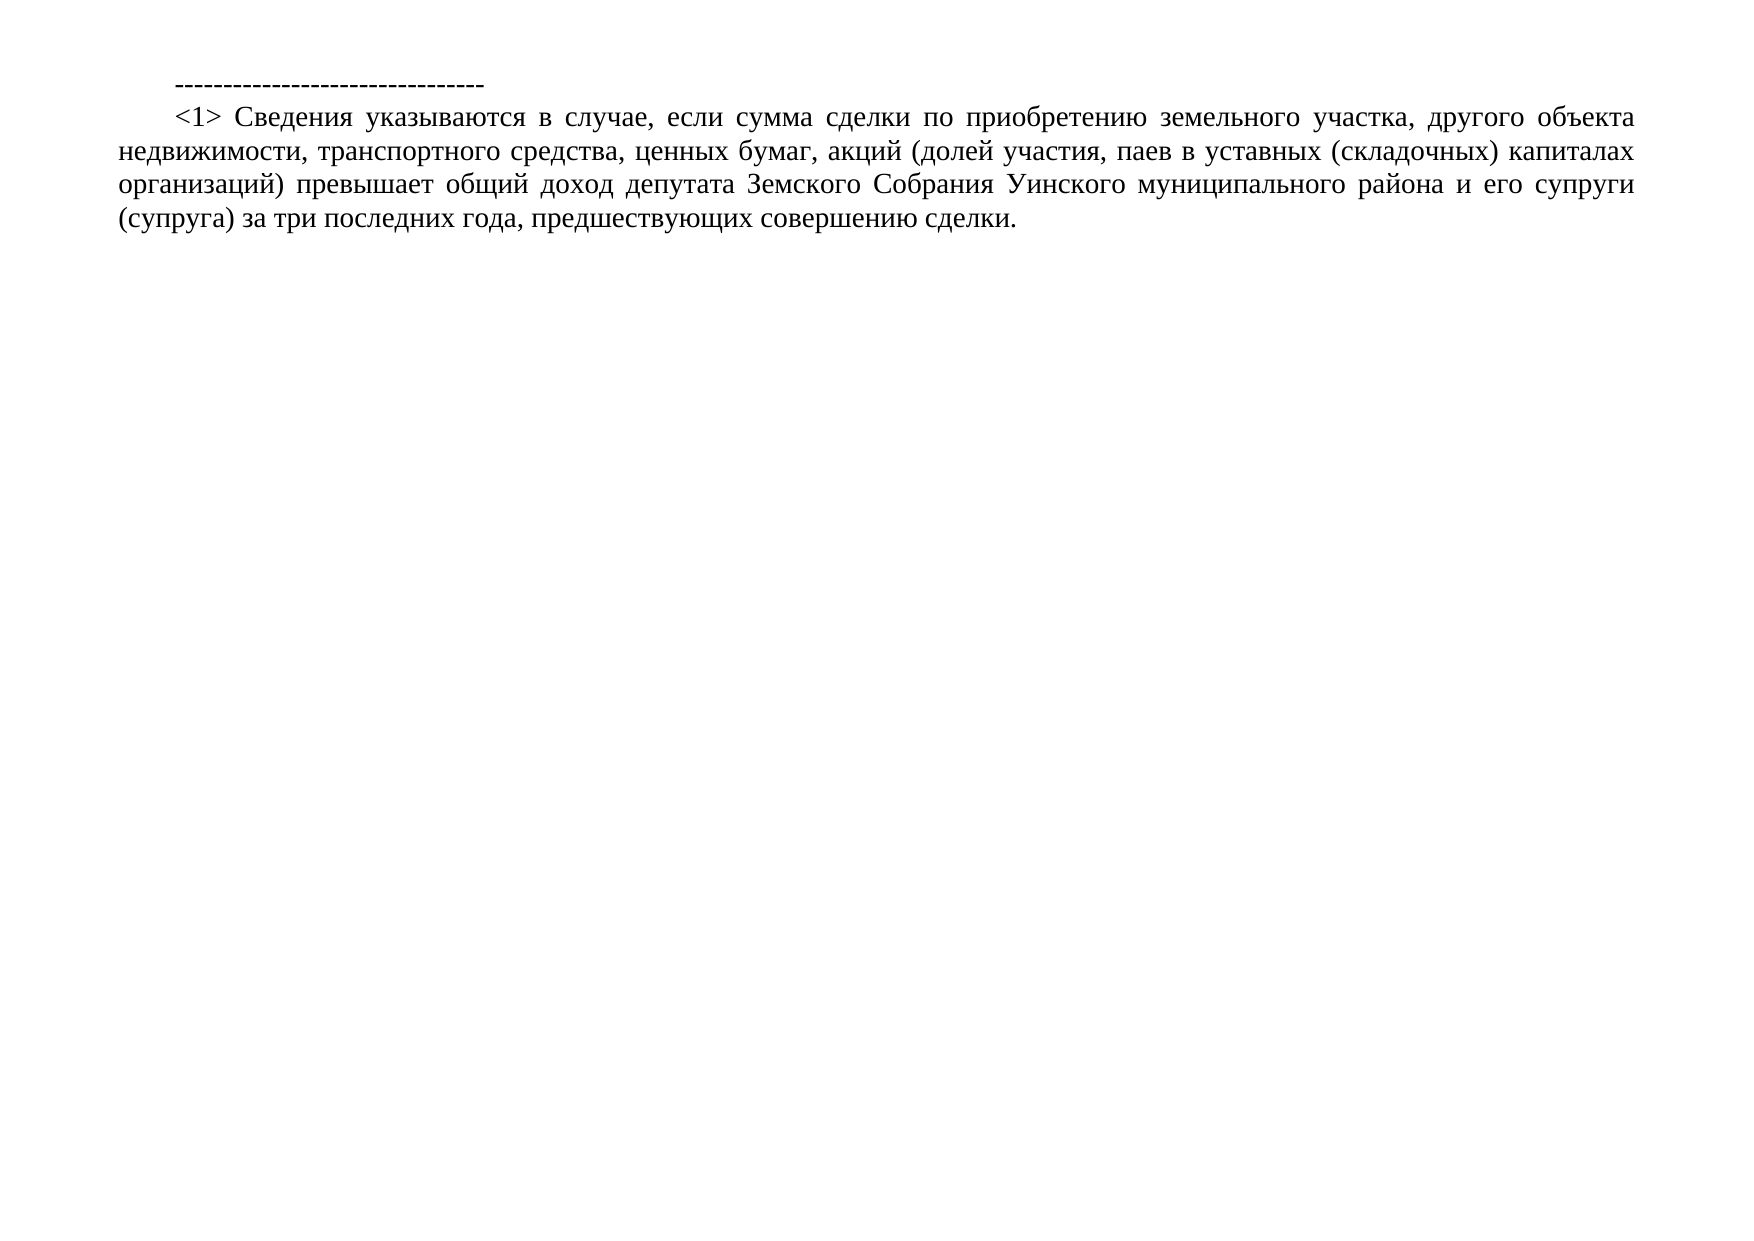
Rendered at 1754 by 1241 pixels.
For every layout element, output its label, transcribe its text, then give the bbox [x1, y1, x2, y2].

text <1> Сведения указываются в случае, если сумма сделки по приобретению земельного участка, другого объекта недвижимости, транспортного средства, ценных бумаг, акций (долей участия, паев в уставных (складочных) капиталах организаций) превышает общий доход депутата Земского Собрания Уинского муниципального района и его супруги (супруга) за три последних года, предшествующих совершению сделки. [118, 99, 1636, 234]
text -------------------------------- [118, 66, 1636, 99]
